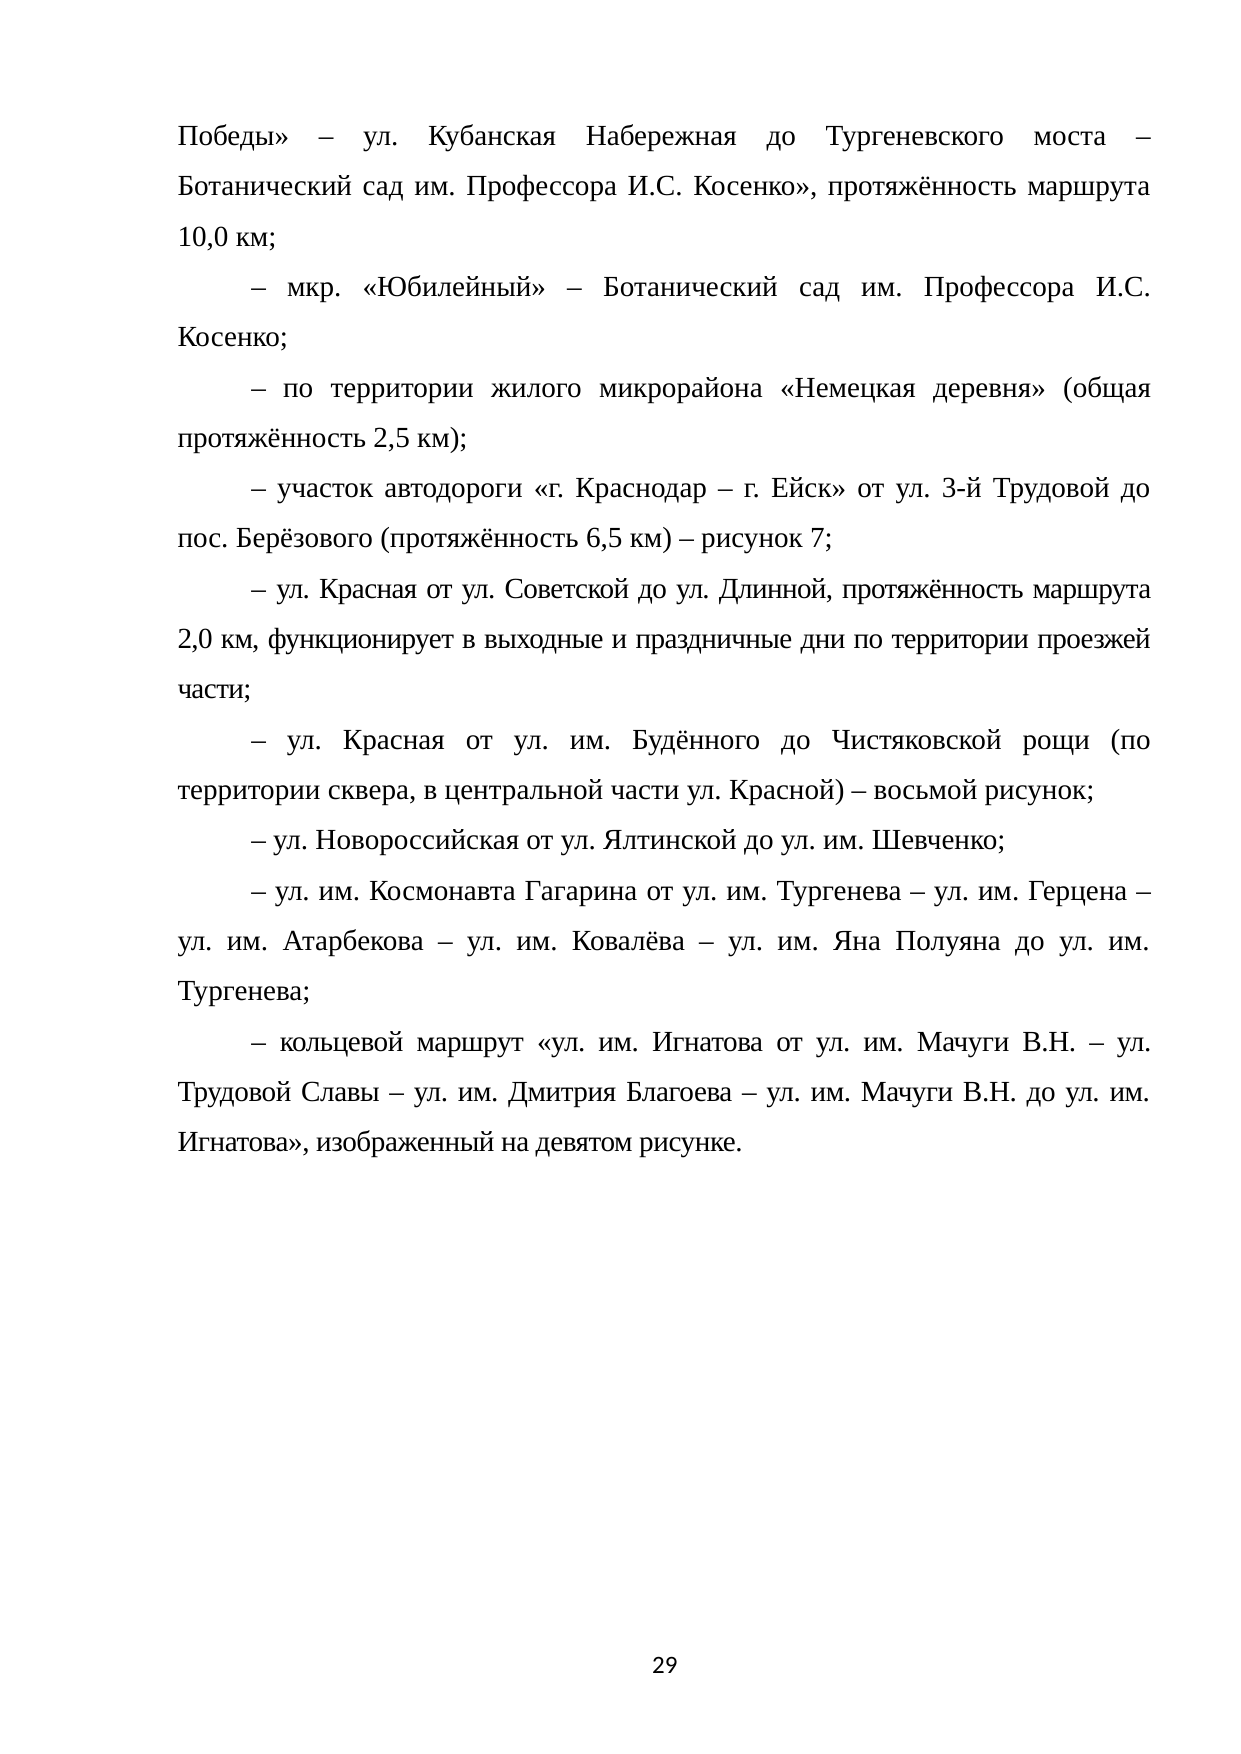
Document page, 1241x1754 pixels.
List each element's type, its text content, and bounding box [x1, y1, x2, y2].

text – участок автодороги «г. Краснодар – г. Ейск» от ул. 3-й Трудовой до пос. Берёзового (протяжённость 6,5 км) – рисунок 7; [177, 470, 1152, 554]
text – ул. Красная от ул. Советской до ул. Длинной, протяжённость маршрута 2,0 км, функционирует в выходные и праздничные дни по территории проезжей части; [177, 571, 1152, 705]
text – ул. Новороссийская от ул. Ялтинской до ул. им. Шевченко; [177, 822, 1152, 856]
text – кольцевой маршрут «ул. им. Игнатова от ул. им. Мачуги В.Н. – ул. Трудовой Славы – ул. им. Дмитрия Благоева – ул. им. Мачуги В.Н. до ул. им. Игнатова», изображенный на девятом рисунке. [177, 1024, 1152, 1158]
text – мкр. «Юбилейный» – Ботанический сад им. Профессора И.С. Косенко; [177, 269, 1152, 353]
text – ул. Красная от ул. им. Будённого до Чистяковской рощи (по территории сквера, в центральной части ул. Красной) – восьмой рисунок; [177, 722, 1152, 806]
text – ул. им. Космонавта Гагарина от ул. им. Тургенева – ул. им. Герцена – ул. им. Атарбекова – ул. им. Ковалёва – ул. им. Яна Полуяна до ул. им. Тургенева; [177, 873, 1152, 1007]
text – по территории жилого микрорайона «Немецкая деревня» (общая протяжённость 2,5 км); [177, 370, 1152, 453]
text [177, 118, 1152, 252]
